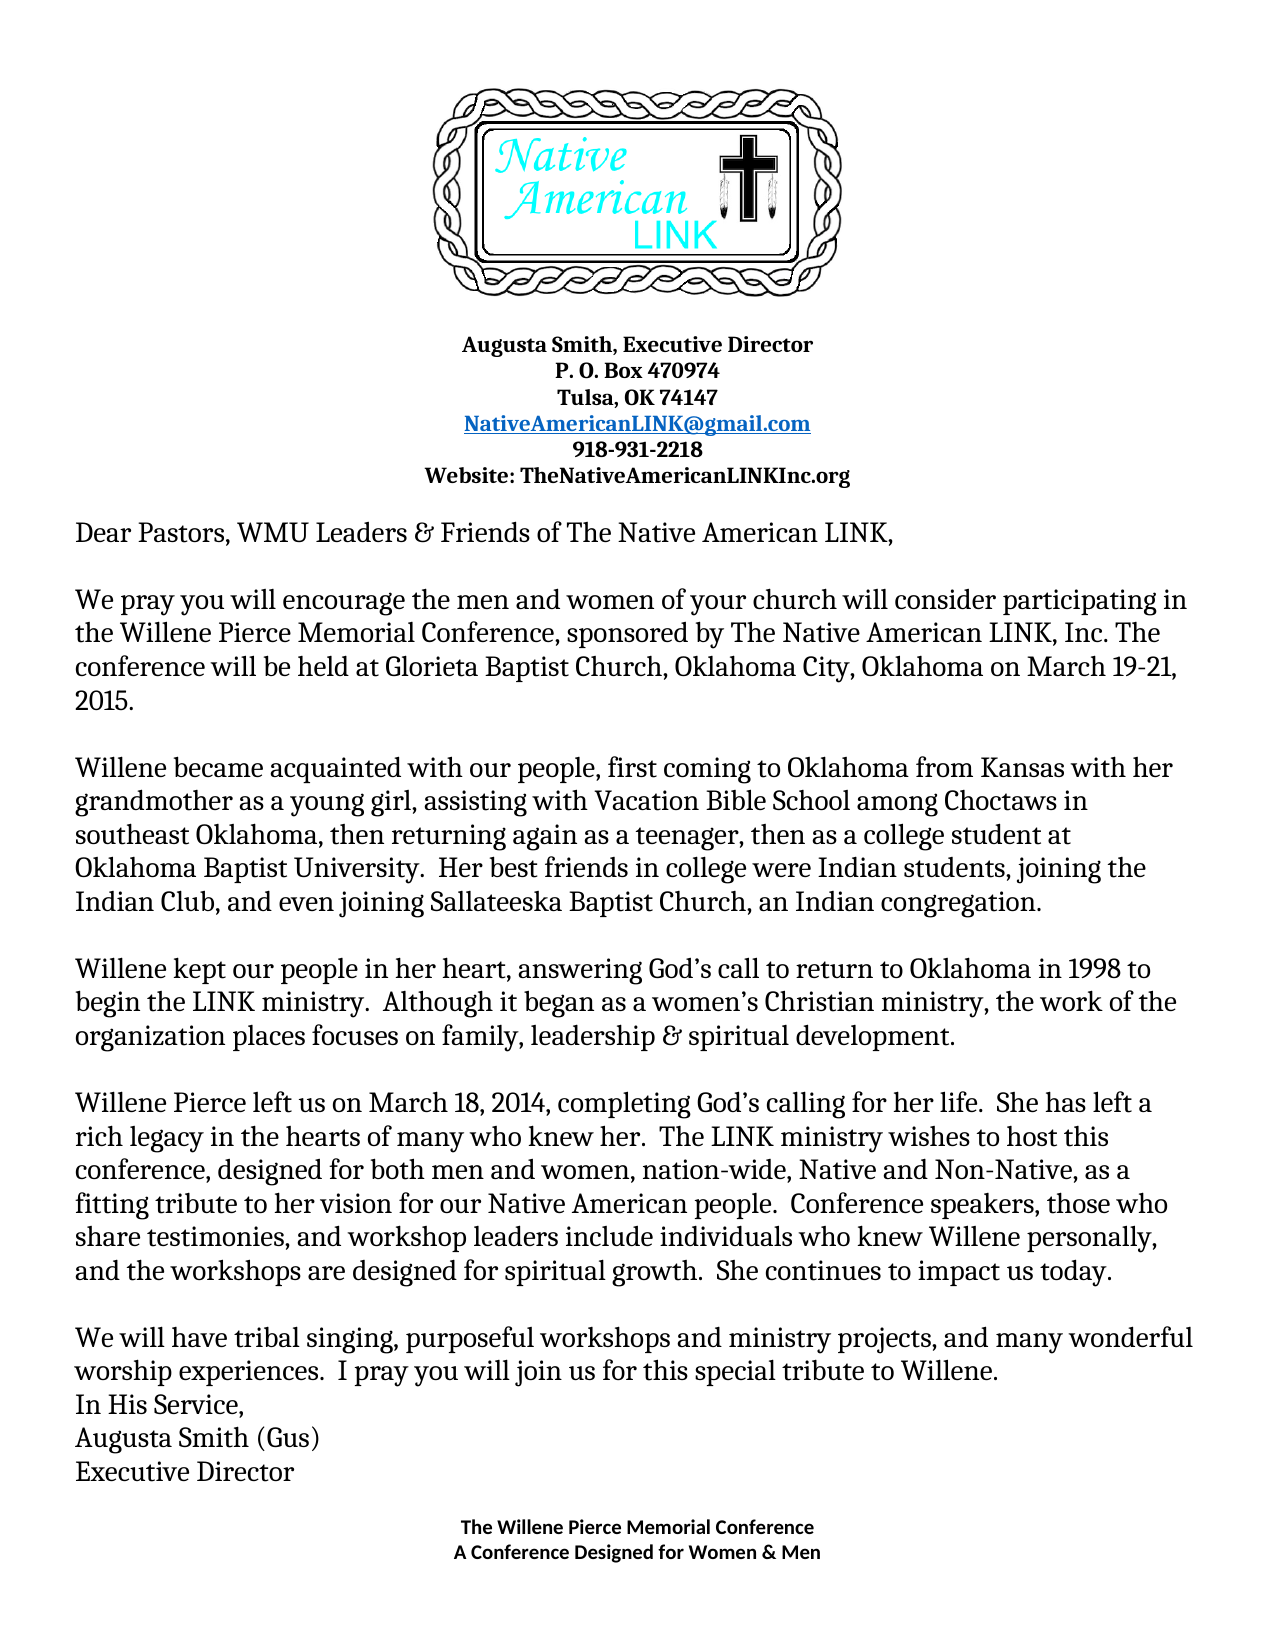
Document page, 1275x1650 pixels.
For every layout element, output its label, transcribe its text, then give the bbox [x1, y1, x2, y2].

text Website: TheNativeAmericanLINKInc.org [75, 463, 1200, 490]
text Augusta Smith, Executive Director [75, 332, 1200, 358]
text NativeAmericanLINK@gmail.com [75, 411, 1200, 437]
text Willene Pierce left us on March 18, 2014, completing God’s calling for her life. She has left a rich legacy in the hearts of many who knew her. The LINK ministry wishes to host this conference, designed for both men and women, nation-wide, Native and Non-Native, as a fitting tribute to her vision for our Native American people. Conference speakers, those who share testimonies, and workshop leaders include individuals who knew Willene personally, and the workshops are designed for spiritual growth. She continues to impact us today. [75, 1086, 1200, 1287]
text P. O. Box 470974 [75, 358, 1200, 384]
text 918-931-2218 [75, 437, 1200, 463]
text Willene kept our people in her heart, answering God’s call to return to Oklahoma in 1998 to begin the LINK ministry. Although it began as a women’s Christian ministry, the work of the organization places focuses on family, leadership & spiritual development. [75, 952, 1200, 1053]
picture [425, 75, 851, 313]
text Augusta Smith (Gus) [75, 1422, 1200, 1455]
text Dear Pastors, WMU Leaders & Friends of The Native American LINK, [75, 516, 1200, 549]
text A Conference Designed for Women & Men [75, 1539, 1200, 1565]
text Willene became acquainted with our people, first coming to Oklahoma from Kansas with her grandmother as a young girl, assisting with Vacation Bible School among Choctaws in southeast Oklahoma, then returning again as a teenager, then as a college student at Oklahoma Baptist University. Her best friends in college were Indian students, joining the Indian Club, and even joining Sallateeska Baptist Church, an Indian congregation. [75, 751, 1200, 918]
text Executive Director [75, 1455, 1200, 1489]
text The Willene Pierce Memorial Conference [75, 1514, 1200, 1539]
text We pray you will encourage the men and women of your church will consider participating in the Willene Pierce Memorial Conference, sponsored by The Native American LINK, Inc. The conference will be held at Glorieta Baptist Church, Oklahoma City, Oklahoma on March 19-21, 2015. [75, 583, 1200, 717]
text Tulsa, OK 74147 [75, 384, 1200, 411]
text We will have tribal singing, purposeful workshops and ministry projects, and many wonderful worship experiences. I pray you will join us for this special tribute to Willene. [75, 1321, 1200, 1388]
text In His Service, [75, 1388, 1200, 1422]
